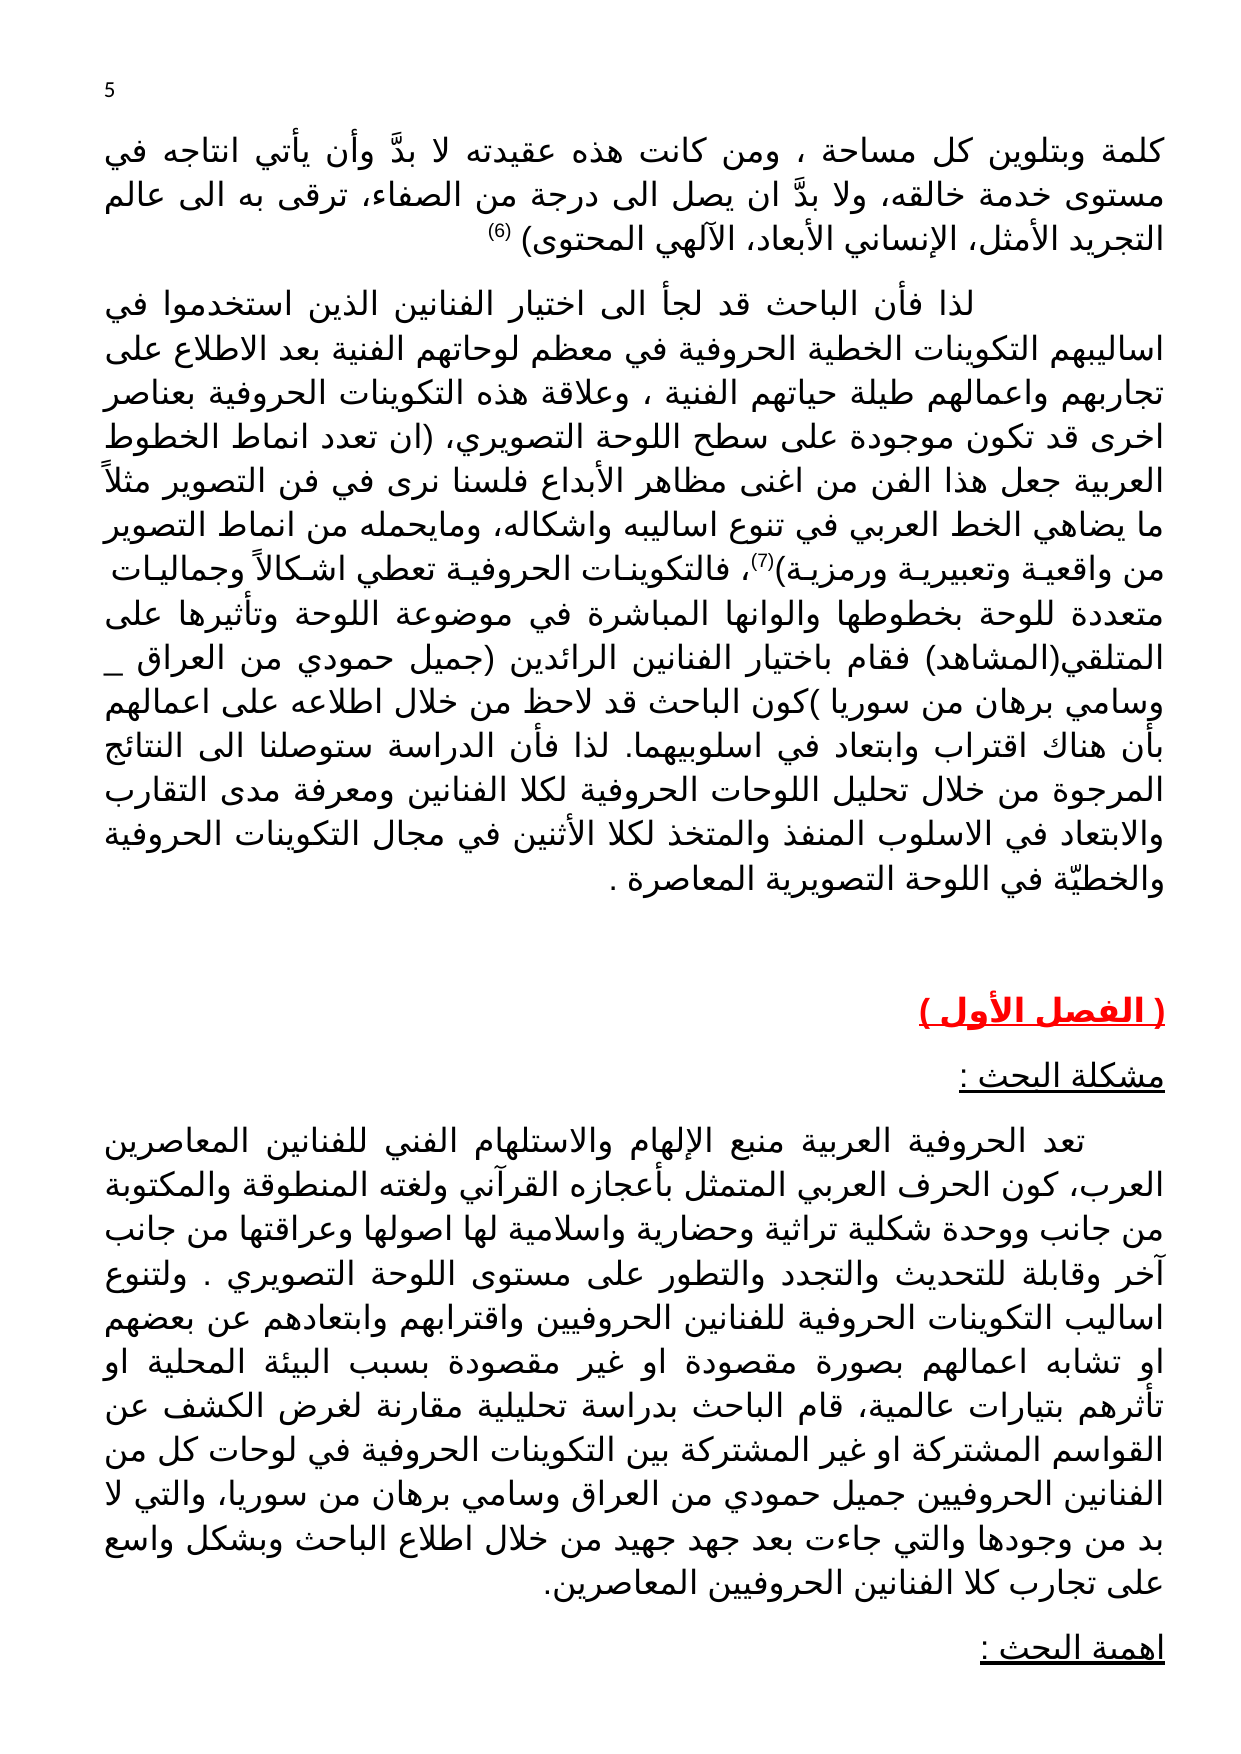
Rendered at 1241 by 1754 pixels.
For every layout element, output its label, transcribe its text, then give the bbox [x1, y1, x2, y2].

text لذا فأن الباحث قد لجأ الى اختيار الفنانين الذين استخدموا في اساليبهم التكوينات الخطية الحروفية في معظم لوحاتهم الفنية بعد الاطلاع على تجاربهم واعمالهم طيلة حياتهم الفنية ، وعلاقة هذه التكوينات الحروفية بعناصر اخرى قد تكون موجودة على سطح اللوحة التصويري، (ان تعدد انماط الخطوط العربية جعل هذا الفن من اغنى مظاهر الأبداع فلسنا نرى في فن التصوير مثلاً ما يضاهي الخط العربي في تنوع اساليبه واشكاله، ومايحمله من انماط التصوير من واقعية وتعبيرية ورمزية)()، فالتكوينات الحروفية تعطي اشكالاً وجماليات متعددة للوحة بخطوطها والوانها المباشرة في موضوعة اللوحة وتأثيرها على المتلقي(المشاهد) فقام باختيار الفنانين الرائدين (جميل حمودي من العراق _ وسامي برهان من سوريا )كون الباحث قد لاحظ من خلال اطلاعه على اعمالهم بأن هناك اقتراب وابتعاد في اسلوبيهما. لذا فأن الدراسة ستوصلنا الى النتائج المرجوة من خلال تحليل اللوحات الحروفية لكلا الفنانين ومعرفة مدى التقارب والابتعاد في الاسلوب المنفذ والمتخذ لكلا الأثنين في مجال التكوينات الحروفية والخطيّة في اللوحة التصويرية المعاصرة . [103, 284, 1165, 897]
text مشكلة البحث : [103, 1056, 1165, 1094]
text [103, 131, 1165, 258]
text ( الفصل الأول ) [103, 991, 1165, 1029]
text تعد الحروفية العربية منبع الإلهام والاستلهام الفني للفنانين المعاصرين العرب، كون الحرف العربي المتمثل بأعجازه القرآني ولغته المنطوقة والمكتوبة من جانب ووحدة شكلية تراثية وحضارية واسلامية لها اصولها وعراقتها من جانب آخر وقابلة للتحديث والتجدد والتطور على مستوى اللوحة التصويري . ولتنوع اساليب التكوينات الحروفية للفنانين الحروفيين واقترابهم وابتعادهم عن بعضهم او تشابه اعمالهم بصورة مقصودة او غير مقصودة بسبب البيئة المحلية او تأثرهم بتيارات عالمية، قام الباحث بدراسة تحليلية مقارنة لغرض الكشف عن القواسم المشتركة او غير المشتركة بين التكوينات الحروفية في لوحات كل من الفنانين الحروفيين جميل حمودي من العراق وسامي برهان من سوريا، والتي لا بد من وجودها والتي جاءت بعد جهد جهيد من خلال اطلاع الباحث وبشكل واسع على تجارب كلا الفنانين الحروفيين المعاصرين. [103, 1121, 1165, 1601]
text اهمية البحث : [103, 1628, 1165, 1666]
